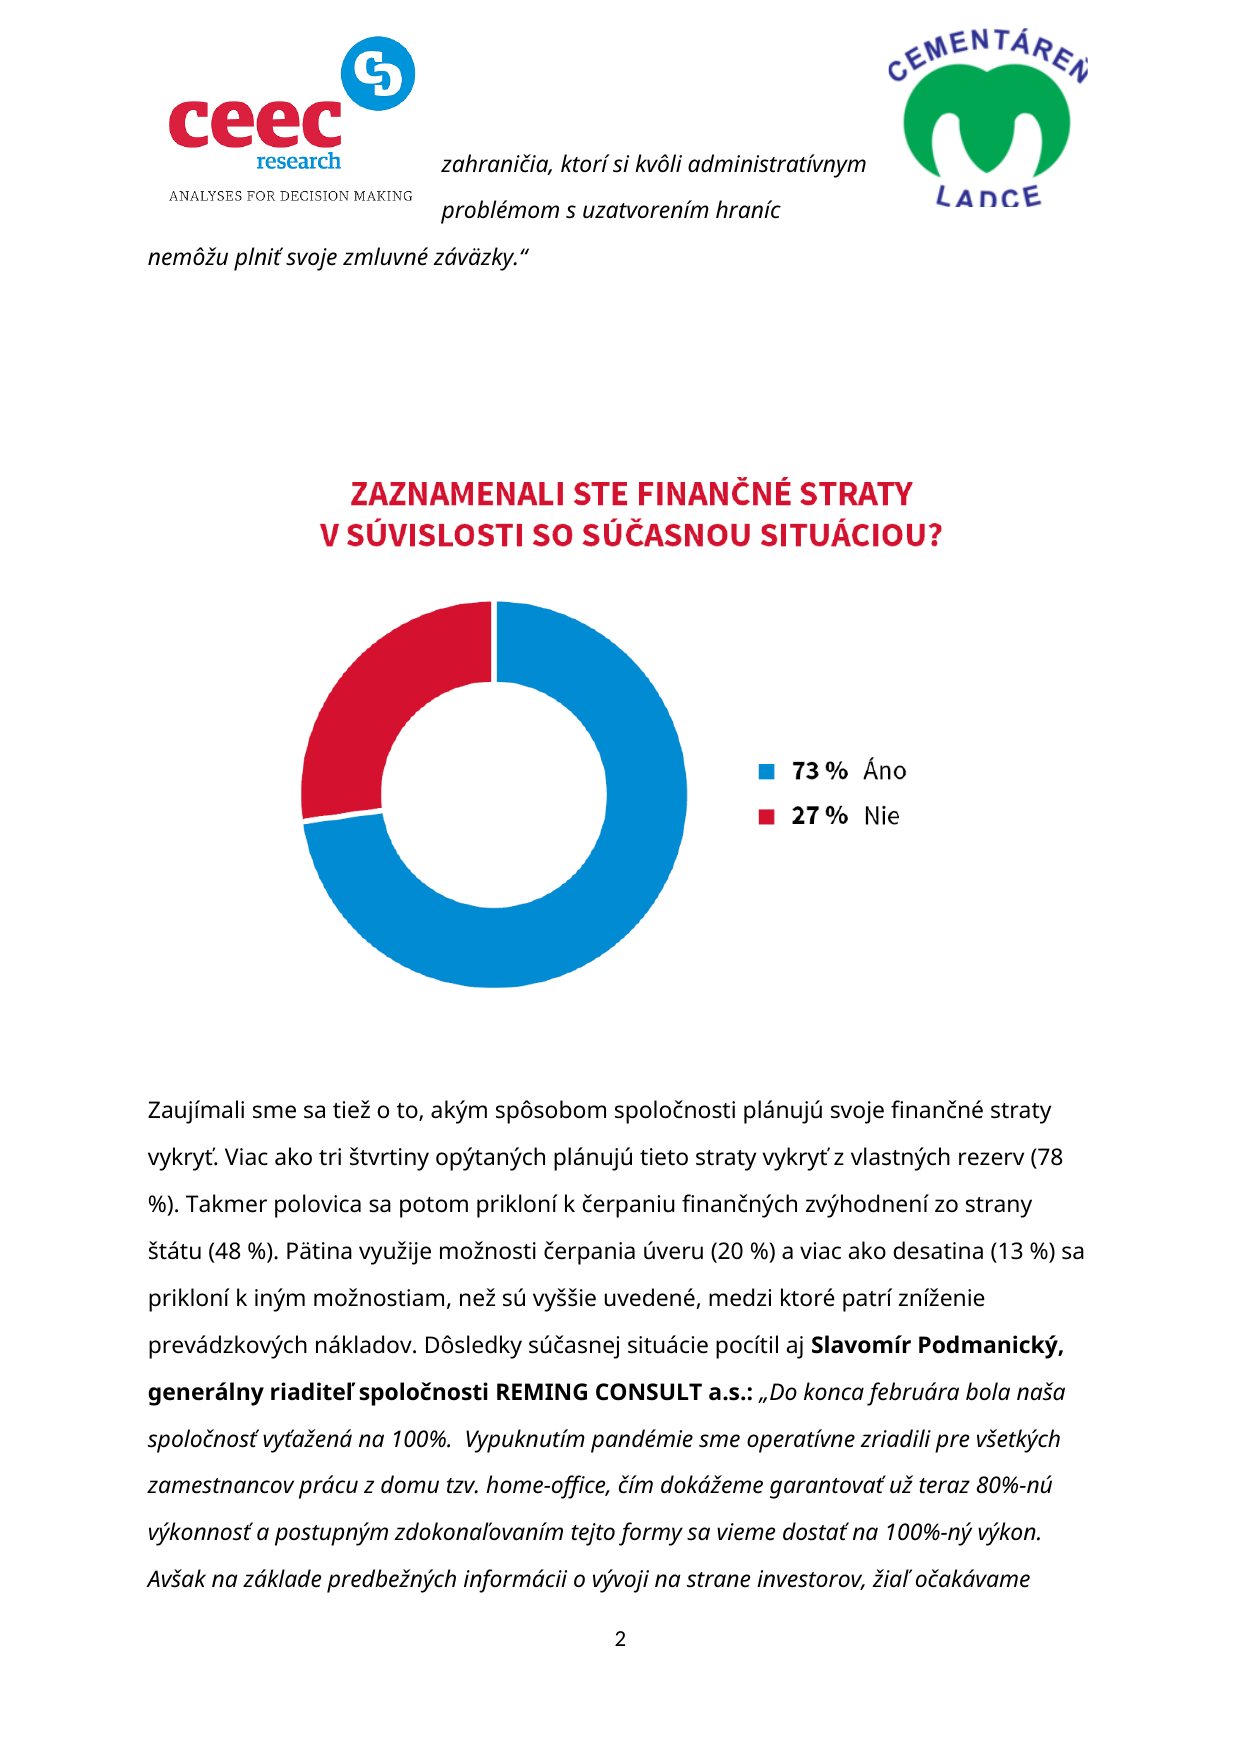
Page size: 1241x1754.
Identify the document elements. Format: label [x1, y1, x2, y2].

text [148, 148, 1093, 273]
picture [250, 477, 990, 997]
picture [147, 29, 423, 208]
picture [888, 28, 1088, 207]
text [148, 1094, 1093, 1594]
